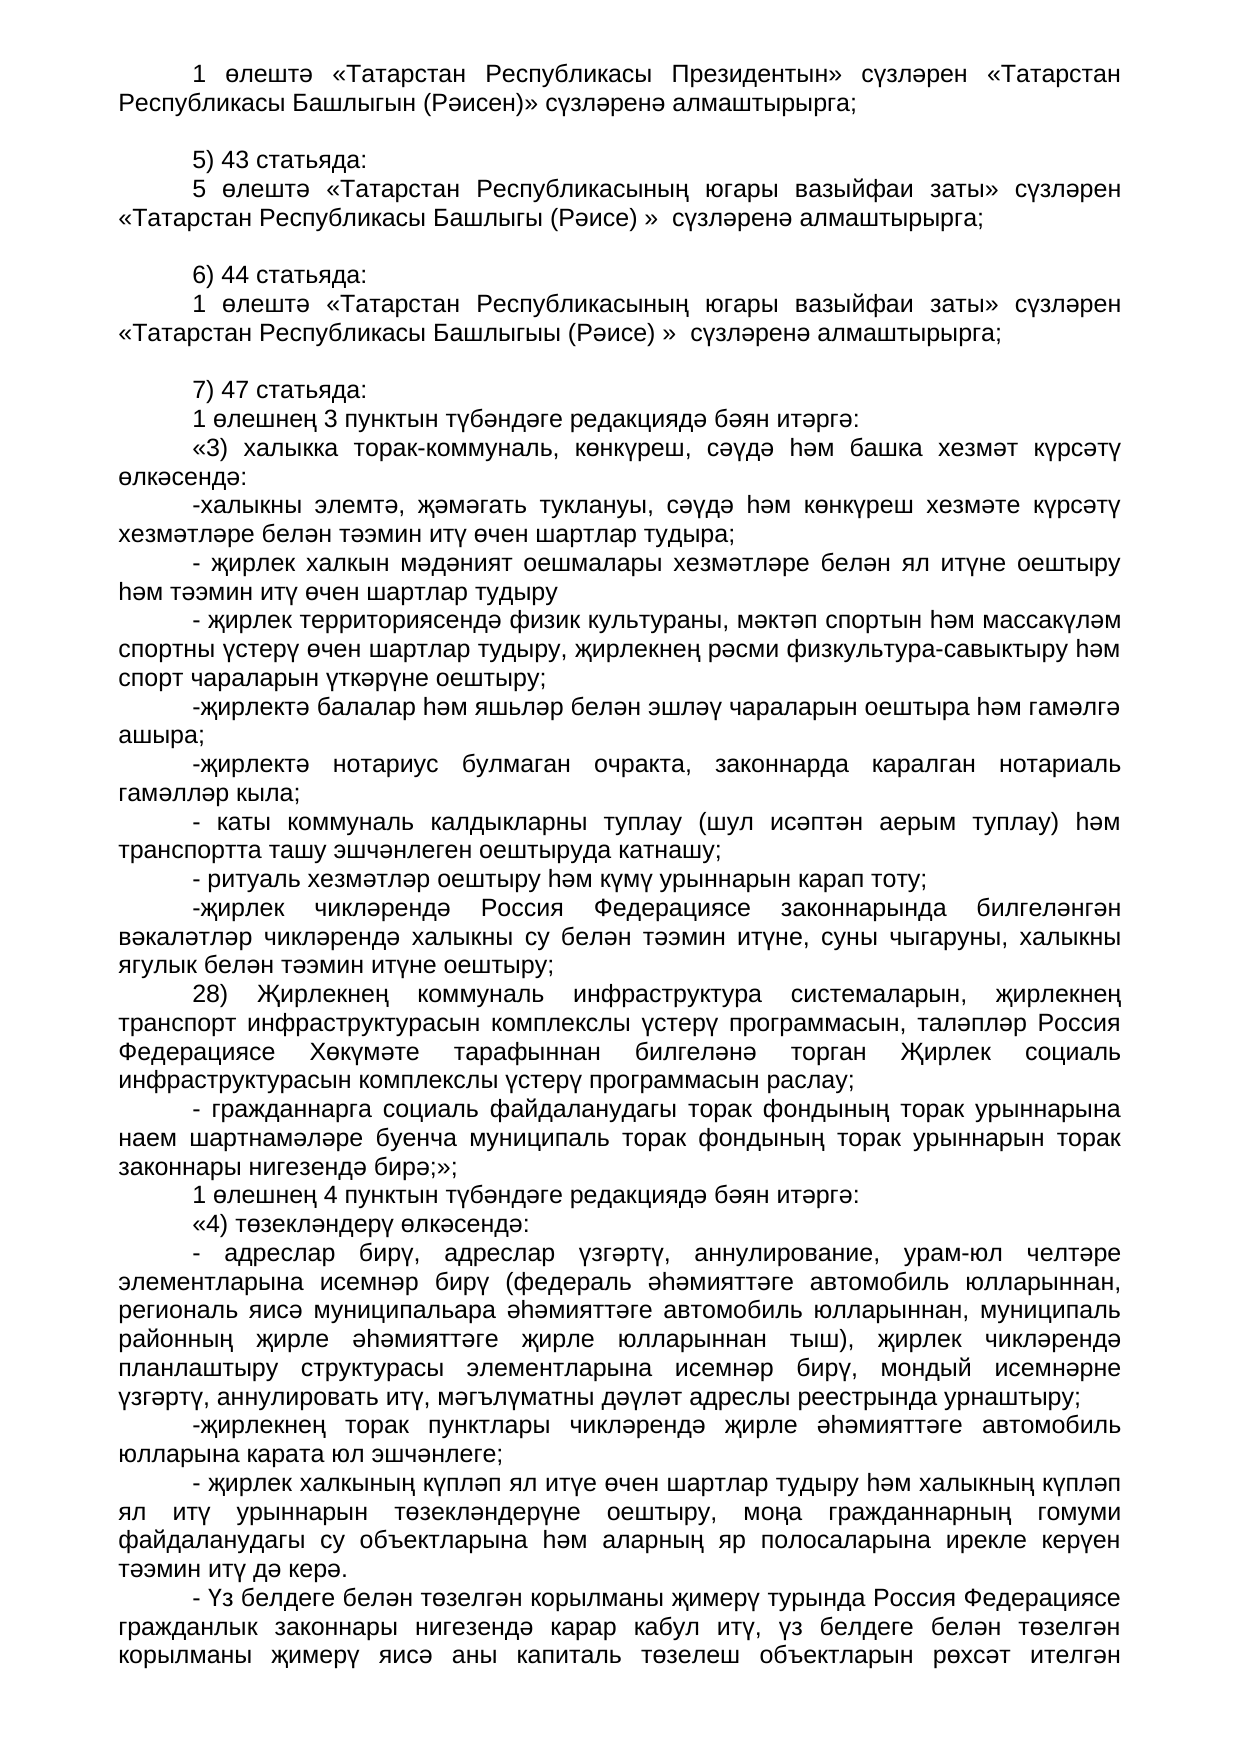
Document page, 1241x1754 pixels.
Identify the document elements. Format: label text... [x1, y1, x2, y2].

text «4) төзекләндерү өлкәсендә: [118, 1209, 1122, 1238]
text - каты коммуналь калдыкларны туплау (шул исәптән аерым туплау) һәм транспортта ташу эшчәнлеген оештыруда катнашу; [118, 807, 1122, 864]
text «3) халыкка торак-коммуналь, көнкүреш, сәүдә һәм башка хезмәт күрсәтү өлкәсендә: [118, 433, 1122, 490]
text 5 өлештә «Татарстан Республикасының югары вазыйфаи заты» сүзләрен «Татарстан Республикасы Башлыгы (Рәисе) » сүзләренә алмаштырырга; [118, 174, 1122, 232]
text - адреслар бирү, адреслар үзгәртү, аннулирование, урам-юл челтәре элементларына исемнәр бирү (федераль әһәмияттәге автомобиль юлларыннан, региональ яисә муниципальара әһәмияттәге автомобиль юлларыннан, муниципаль районның җирле әһәмияттәге җирле юлларыннан тыш), җирлек чикләрендә планлаштыру структурасы элементларына исемнәр бирү, мондый исемнәрне үзгәртү, аннулировать итү, мәгълүматны дәүләт адреслы реестрында урнаштыру; [118, 1238, 1122, 1410]
text -җирлектә нотариус булмаган очракта, законнарда каралган нотариаль гамәлләр кыла; [118, 749, 1122, 807]
text - гражданнарга социаль файдаланудагы торак фондының торак урыннарына наем шартнамәләре буенча муниципаль торак фондының торак урыннарын торак законнары нигезендә бирә;»; [118, 1094, 1122, 1180]
text 1 өлешнең 3 пунктын түбәндәге редакциядә бәян итәргә: [118, 404, 1122, 433]
text 1 өлешнең 4 пунктын түбәндәге редакциядә бәян итәргә: [118, 1180, 1122, 1209]
text - җирлек халкының күпләп ял итүе өчен шартлар тудыру һәм халыкның күпләп ял итү урыннарын төзекләндерүне оештыру, моңа гражданнарның гомуми файдаланудагы су объектларына һәм аларның яр полосаларына ирекле керүен тәэмин итү дә керә. [118, 1468, 1122, 1583]
text - ритуаль хезмәтләр оештыру һәм күмү урыннарын карап тоту; [118, 864, 1122, 893]
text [118, 1583, 1122, 1669]
text -җирлек чикләрендә Россия Федерациясе законнарында билгеләнгән вәкаләтләр чикләрендә халыкны су белән тәэмин итүне, суны чыгаруны, халыкны ягулык белән тәэмин итүне оештыру; [118, 893, 1122, 979]
text -халыкны элемтә, җәмәгать туклануы, сәүдә һәм көнкүреш хезмәте күрсәтү хезмәтләре белән тәэмин итү өчен шартлар тудыра; [118, 490, 1122, 548]
text 1 өлештә «Татарстан Республикасының югары вазыйфаи заты» сүзләрен «Татарстан Республикасы Башлыгыы (Рәисе) » сүзләренә алмаштырырга; [118, 289, 1122, 347]
text - җирлек халкын мәдәният оешмалары хезмәтләре белән ял итүне оештыру һәм тәэмин итү өчен шартлар тудыру [118, 548, 1122, 605]
text -җирлекнең торак пунктлары чикләрендә җирле әһәмияттәге автомобиль юлларына карата юл эшчәнлеге; [118, 1410, 1122, 1468]
text 1 өлештә «Татарстан Республикасы Президентын» сүзләрен «Татарстан Республикасы Башлыгын (Рәисен)» сүзләренә алмаштырырга; [118, 59, 1122, 117]
text -җирлектә балалар һәм яшьләр белән эшләү чараларын оештыра һәм гамәлгә ашыра; [118, 692, 1122, 749]
text - җирлек территориясендә физик культураны, мәктәп спортын һәм массакүләм спортны үстерү өчен шартлар тудыру, җирлекнең рәсми физкультура-савыктыру һәм спорт чараларын үткәрүне оештыру; [118, 605, 1122, 692]
text 7) 47 статьяда: [118, 375, 1122, 404]
text 6) 44 статьяда: [118, 260, 1122, 289]
text 28) Җирлекнең коммуналь инфраструктура системаларын, җирлекнең транспорт инфраструктурасын комплекслы үстерү программасын, таләпләр Россия Федерациясе Хөкүмәте тарафыннан билгеләнә торган Җирлек социаль инфраструктурасын комплекслы үстерү программасын раслау; [118, 979, 1122, 1094]
text 5) 43 статьяда: [118, 145, 1122, 174]
